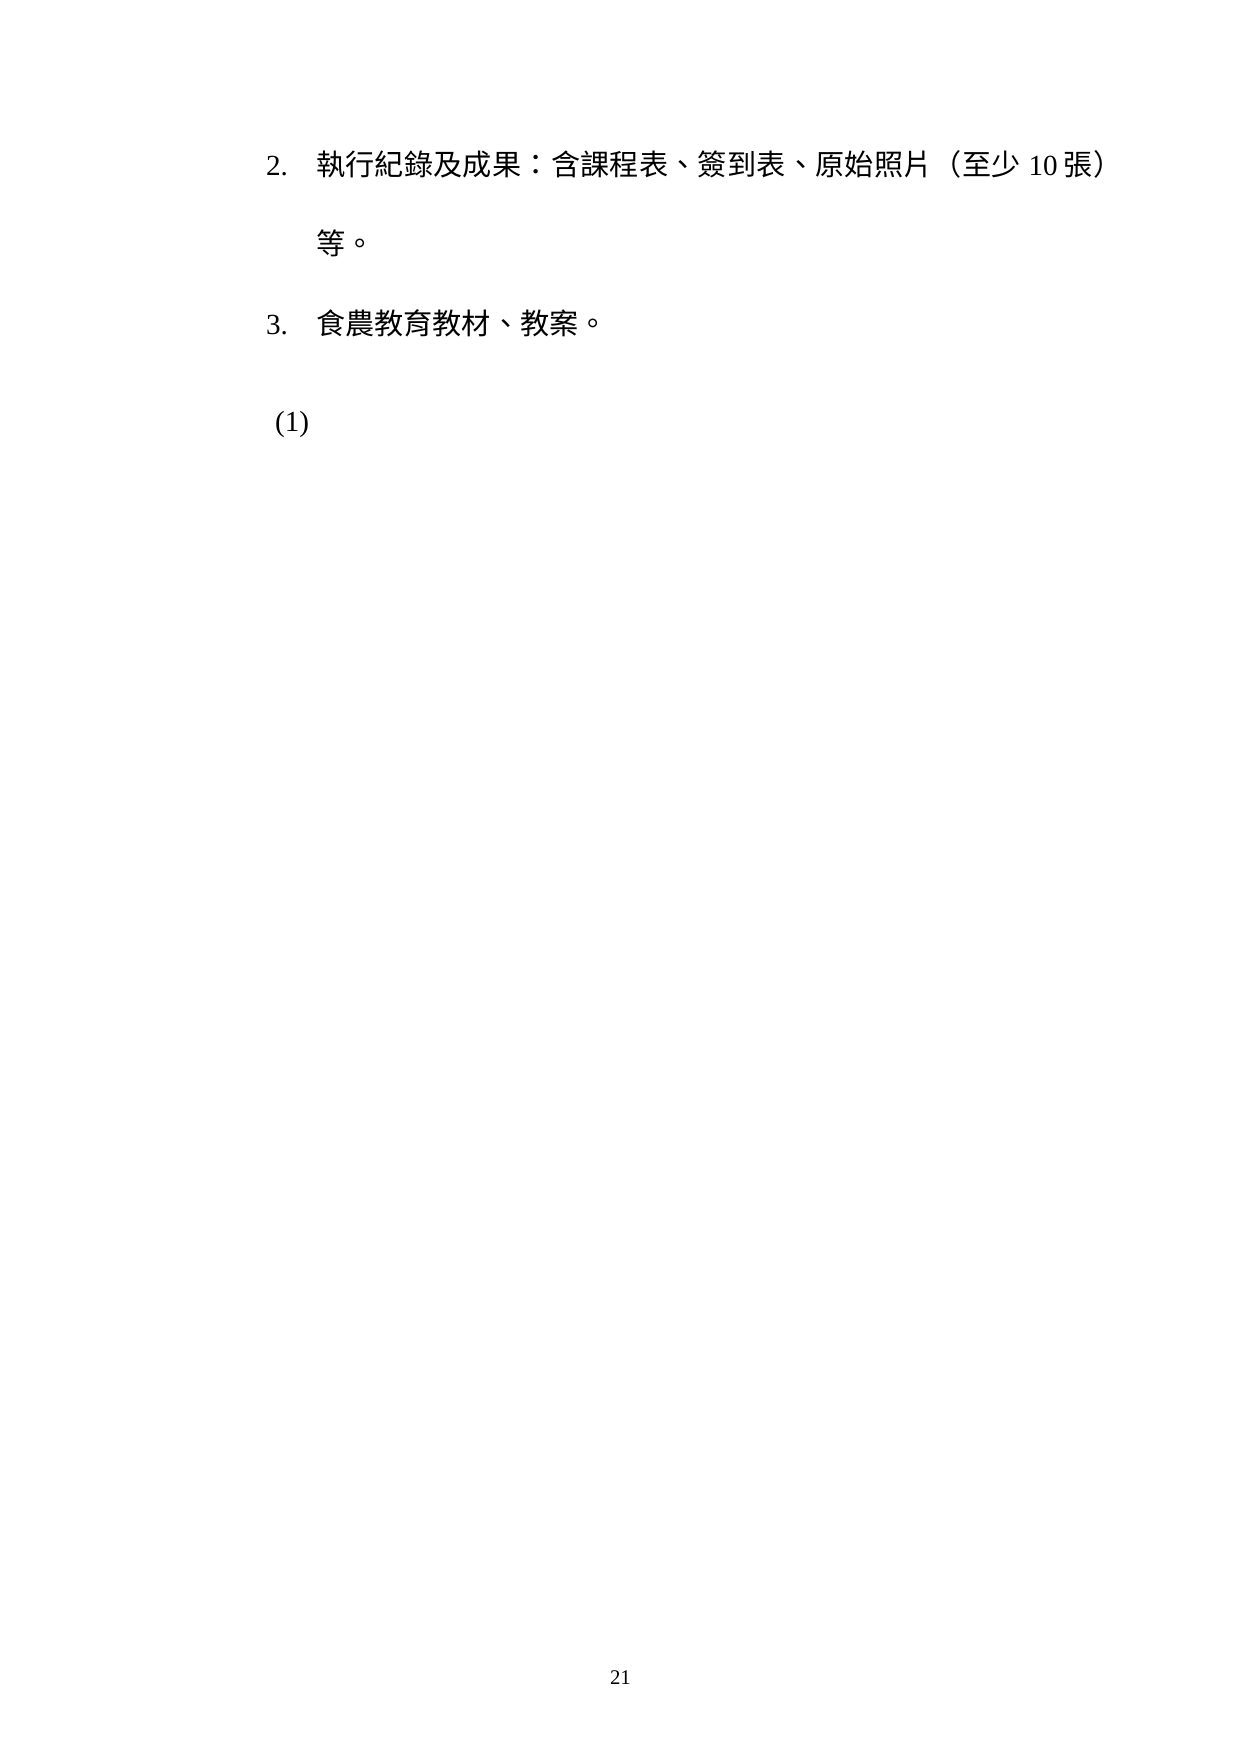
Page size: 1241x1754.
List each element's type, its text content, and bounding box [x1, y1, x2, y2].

list 食農教育教材、教案。 [266, 282, 1122, 361]
list 執行紀錄及成果：含課程表、簽到表、原始照片（至少10張）等。 [266, 123, 1122, 282]
